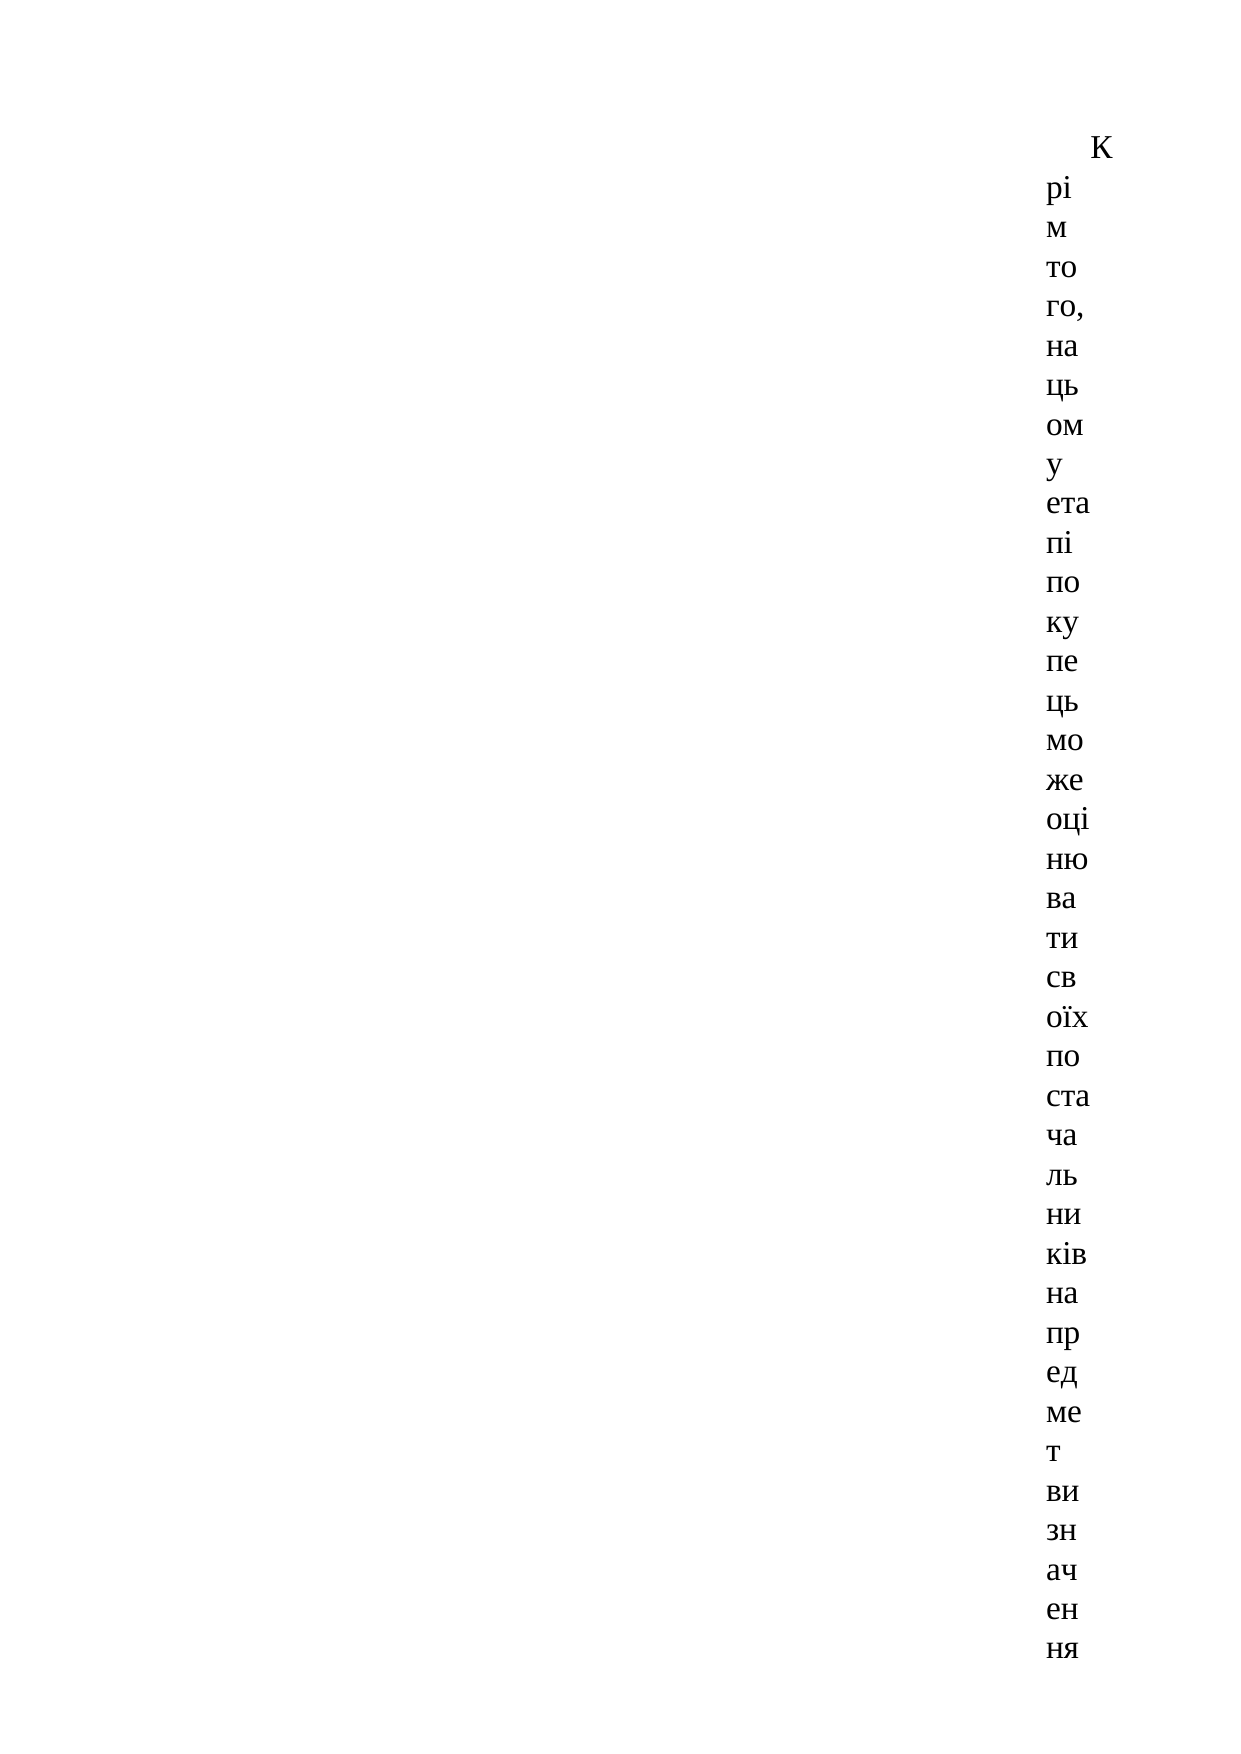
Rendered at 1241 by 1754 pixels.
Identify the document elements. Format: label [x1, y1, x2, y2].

text [1046, 127, 1090, 1666]
